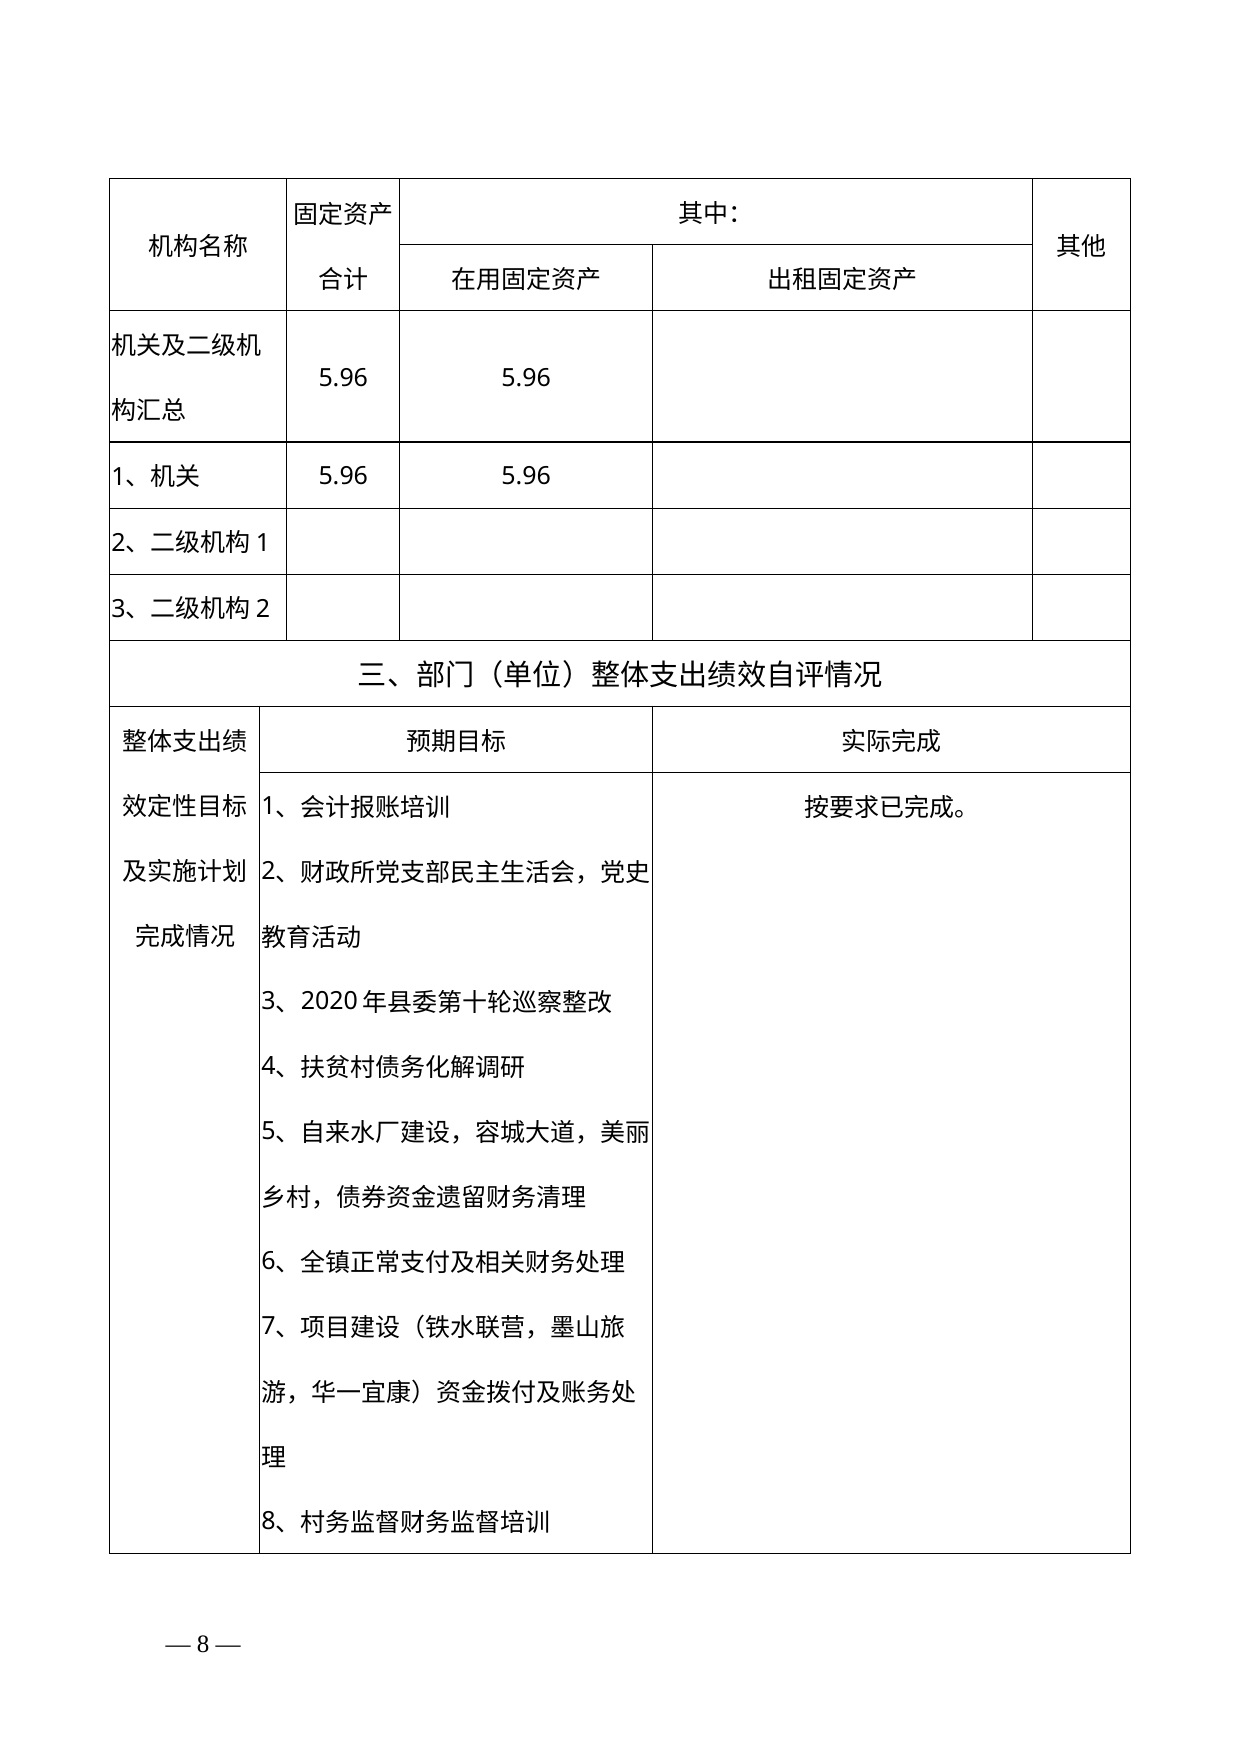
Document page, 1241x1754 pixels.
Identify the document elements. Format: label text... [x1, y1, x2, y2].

table_cell 1、机关 [110, 443, 286, 507]
table_cell 其他 [1033, 179, 1130, 310]
table_cell [653, 311, 1032, 441]
table_cell 实际完成 [653, 707, 1130, 772]
table_cell 5.96 [287, 443, 399, 507]
table_cell [653, 575, 1032, 639]
table_cell 在用固定资产 [400, 245, 652, 310]
table_cell 机关及二级机构汇总 [110, 311, 286, 441]
table_cell [400, 575, 652, 639]
table_cell 三、部门（单位）整体支出绩效自评情况 [110, 641, 1130, 706]
table_cell [287, 575, 399, 639]
table_cell 3、二级机构2 [110, 575, 286, 639]
table_cell [1033, 311, 1130, 441]
table_cell 5.96 [400, 443, 652, 507]
table_cell 按要求已完成。 [653, 773, 1130, 1553]
table_cell 整体支出绩效定性目标及实施计划完成情况 [110, 707, 259, 1553]
table_cell [1033, 443, 1130, 507]
table_cell 2、二级机构1 [110, 509, 286, 573]
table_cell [260, 773, 652, 1553]
table_cell [1033, 575, 1130, 639]
table_cell [653, 509, 1032, 573]
table_cell 其中： [400, 179, 1032, 244]
table_cell 5.96 [287, 311, 399, 441]
table_cell 预期目标 [260, 707, 652, 772]
table_cell 固定资产 合计 [287, 179, 399, 310]
table_cell [400, 509, 652, 573]
table_cell [287, 509, 399, 573]
table_cell 5.96 [400, 311, 652, 441]
table_cell 机构名称 [110, 179, 286, 310]
table_cell [653, 443, 1032, 507]
table_cell 出租固定资产 [653, 245, 1032, 310]
table_cell [1033, 509, 1130, 573]
